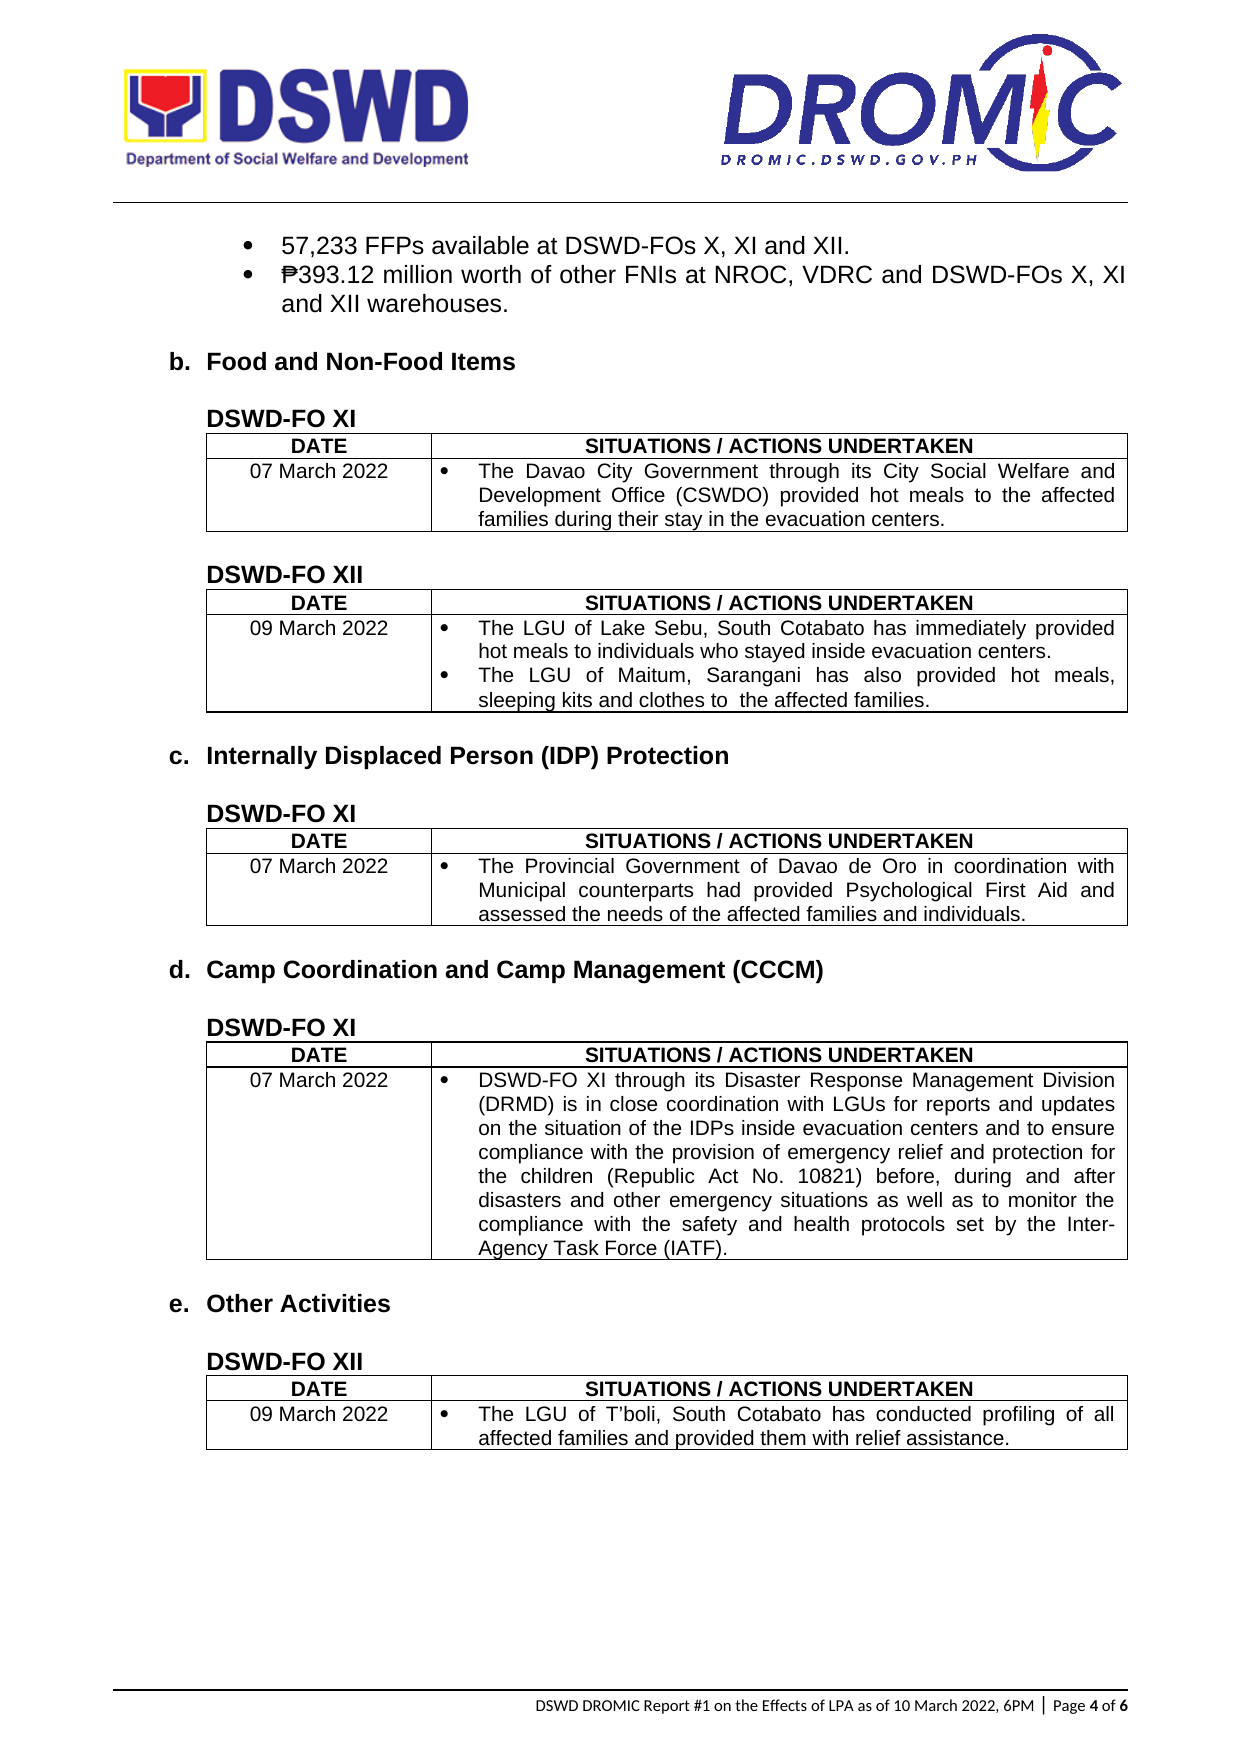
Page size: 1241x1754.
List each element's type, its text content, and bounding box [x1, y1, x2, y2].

list Other Activities [169, 1289, 1128, 1318]
list 57,233 FFPs available at DSWD-FOs X, XI and XII. [244, 231, 1128, 260]
table_header SITUATIONS / ACTIONS UNDERTAKEN [432, 434, 1127, 458]
list Food and Non-Food Items [169, 346, 1128, 375]
table_cell 09 March 2022 [207, 1401, 431, 1449]
picture [713, 33, 1127, 171]
text DSWD-FO XI [206, 799, 1128, 827]
table_header SITUATIONS / ACTIONS UNDERTAKEN [432, 1043, 1127, 1066]
table_header DATE [207, 1043, 431, 1066]
picture [112, 65, 482, 172]
table_cell 07 March 2022 [207, 459, 431, 531]
table_header DATE [207, 829, 431, 852]
table_cell 07 March 2022 [207, 854, 431, 925]
table_cell The LGU of T’boli, South Cotabato has conducted profiling of all affected families and provided them with relief assistance. [432, 1401, 1127, 1449]
table_header DATE [207, 1376, 431, 1400]
table_header DATE [207, 434, 431, 458]
text DSWD-FO XII [206, 561, 1128, 589]
list ₱393.12 million worth of other FNIs at NROC, VDRC and DSWD-FOs X, XI and XII warehouses. [244, 260, 1128, 318]
table_cell DSWD-FO XI through its Disaster Response Management Division (DRMD) is in close coordination with LGUs for reports and updates on the situation of the IDPs inside evacuation centers and to ensure compliance with the provision of emergency relief and protection for the children (Republic Act No. 10821) before, during and after disasters and other emergency situations as well as to monitor the compliance with the safety and health protocols set by the Inter-Agency Task Force (IATF). [432, 1068, 1127, 1259]
table_cell The Provincial Government of Davao de Oro in coordination with Municipal counterparts had provided Psychological First Aid and assessed the needs of the affected families and individuals. [432, 854, 1127, 925]
table_header SITUATIONS / ACTIONS UNDERTAKEN [432, 829, 1127, 852]
table_cell 07 March 2022 [207, 1068, 431, 1259]
list Camp Coordination and Camp Management (CCCM) [169, 955, 1128, 984]
text DSWD-FO XI [206, 404, 1128, 433]
list Internally Displaced Person (IDP) Protection [169, 741, 1128, 770]
table_header DATE [207, 590, 431, 614]
table_cell The Davao City Government through its City Social Welfare and Development Office (CSWDO) provided hot meals to the affected families during their stay in the evacuation centers. [432, 459, 1127, 531]
table_cell The LGU of Lake Sebu, South Cotabato has immediately provided hot meals to individuals who stayed inside evacuation centers. The LGU of Maitum, Sarangani has also provided hot meals, sleeping kits and clothes to the affected families. [432, 615, 1127, 711]
text DSWD-FO XII [206, 1347, 1128, 1375]
table_cell 09 March 2022 [207, 615, 431, 711]
table_header SITUATIONS / ACTIONS UNDERTAKEN [432, 1376, 1127, 1400]
text DSWD-FO XI [206, 1013, 1128, 1041]
table_header SITUATIONS / ACTIONS UNDERTAKEN [432, 590, 1127, 614]
